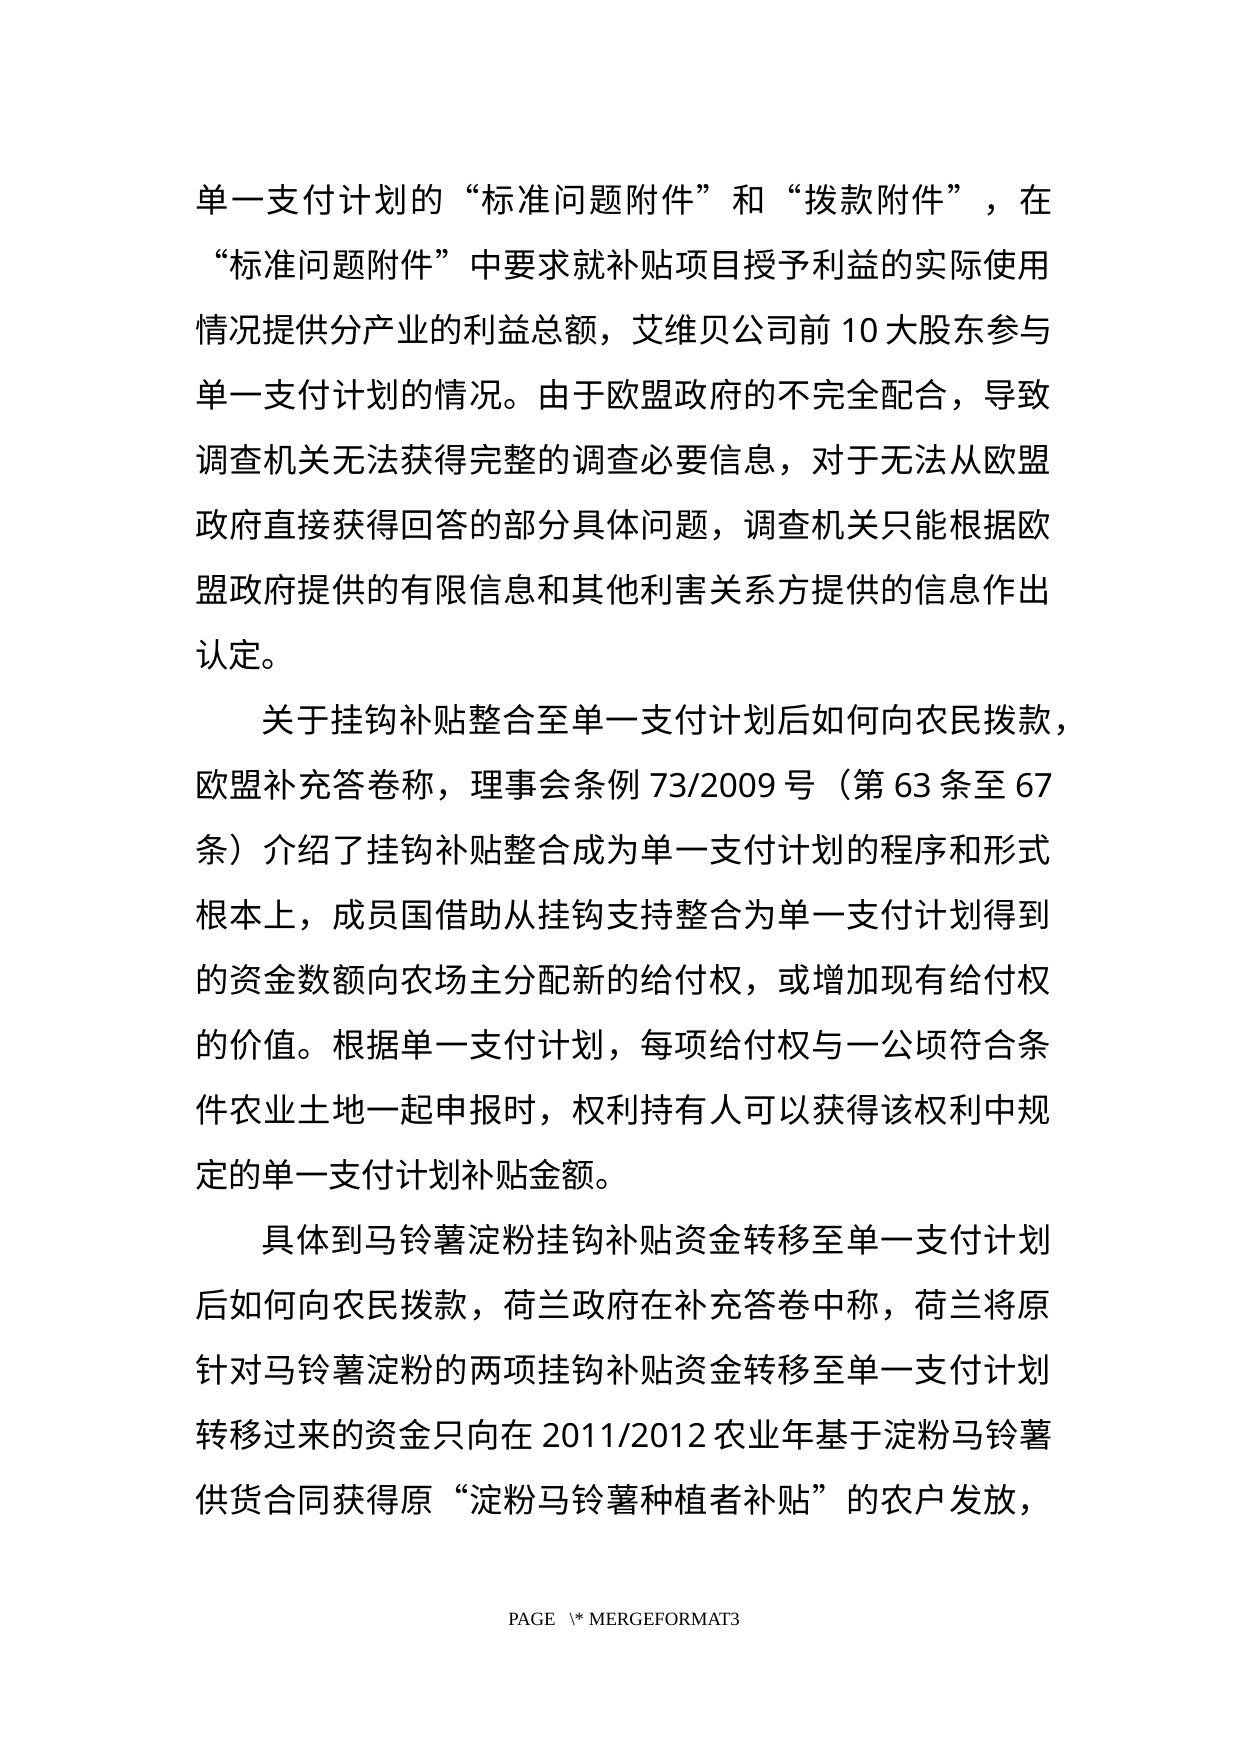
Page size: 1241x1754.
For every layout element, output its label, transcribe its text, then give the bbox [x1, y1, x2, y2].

text 关于挂钩补贴整合至单一支付计划后如何向农民拨款，欧盟补充答卷称，理事会条例73/2009号（第63条至67条）介绍了挂钩补贴整合成为单一支付计划的程序和形式。根本上，成员国借助从挂钩支持整合为单一支付计划得到的资金数额向农场主分配新的给付权，或增加现有给付权的价值。根据单一支付计划，每项给付权与一公顷符合条件农业土地一起申报时，权利持有人可以获得该权利中规定的单一支付计划补贴金额。 [195, 685, 1053, 1205]
text 考虑到该项目的重要性，调查机关发出补充问卷，并强调该项目的有关问题属于调查必要信息。欧盟政府提供了补充答卷，其中包括荷兰政府和德国政府提供的部分信息，但答卷内容仍不完整，很多重要信息均未提供。例如，欧盟涉案成员国的淀粉马铃薯种植者信息及其淀粉马铃薯种植情况和获得单一支付计划补贴情况，挂钩补贴整合至单一支付计划后涉案成员国的实际拨款和种植情况，关于单一支付计划的“标准问题附件”和“拨款附件”，在“标准问题附件”中要求就补贴项目授予利益的实际使用情况提供分产业的利益总额，艾维贝公司前10大股东参与单一支付计划的情况。由于欧盟政府的不完全配合，导致调查机关无法获得完整的调查必要信息，对于无法从欧盟政府直接获得回答的部分具体问题，调查机关只能根据欧盟政府提供的有限信息和其他利害关系方提供的信息作出认定。 [195, 165, 1053, 685]
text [195, 1205, 1053, 1530]
